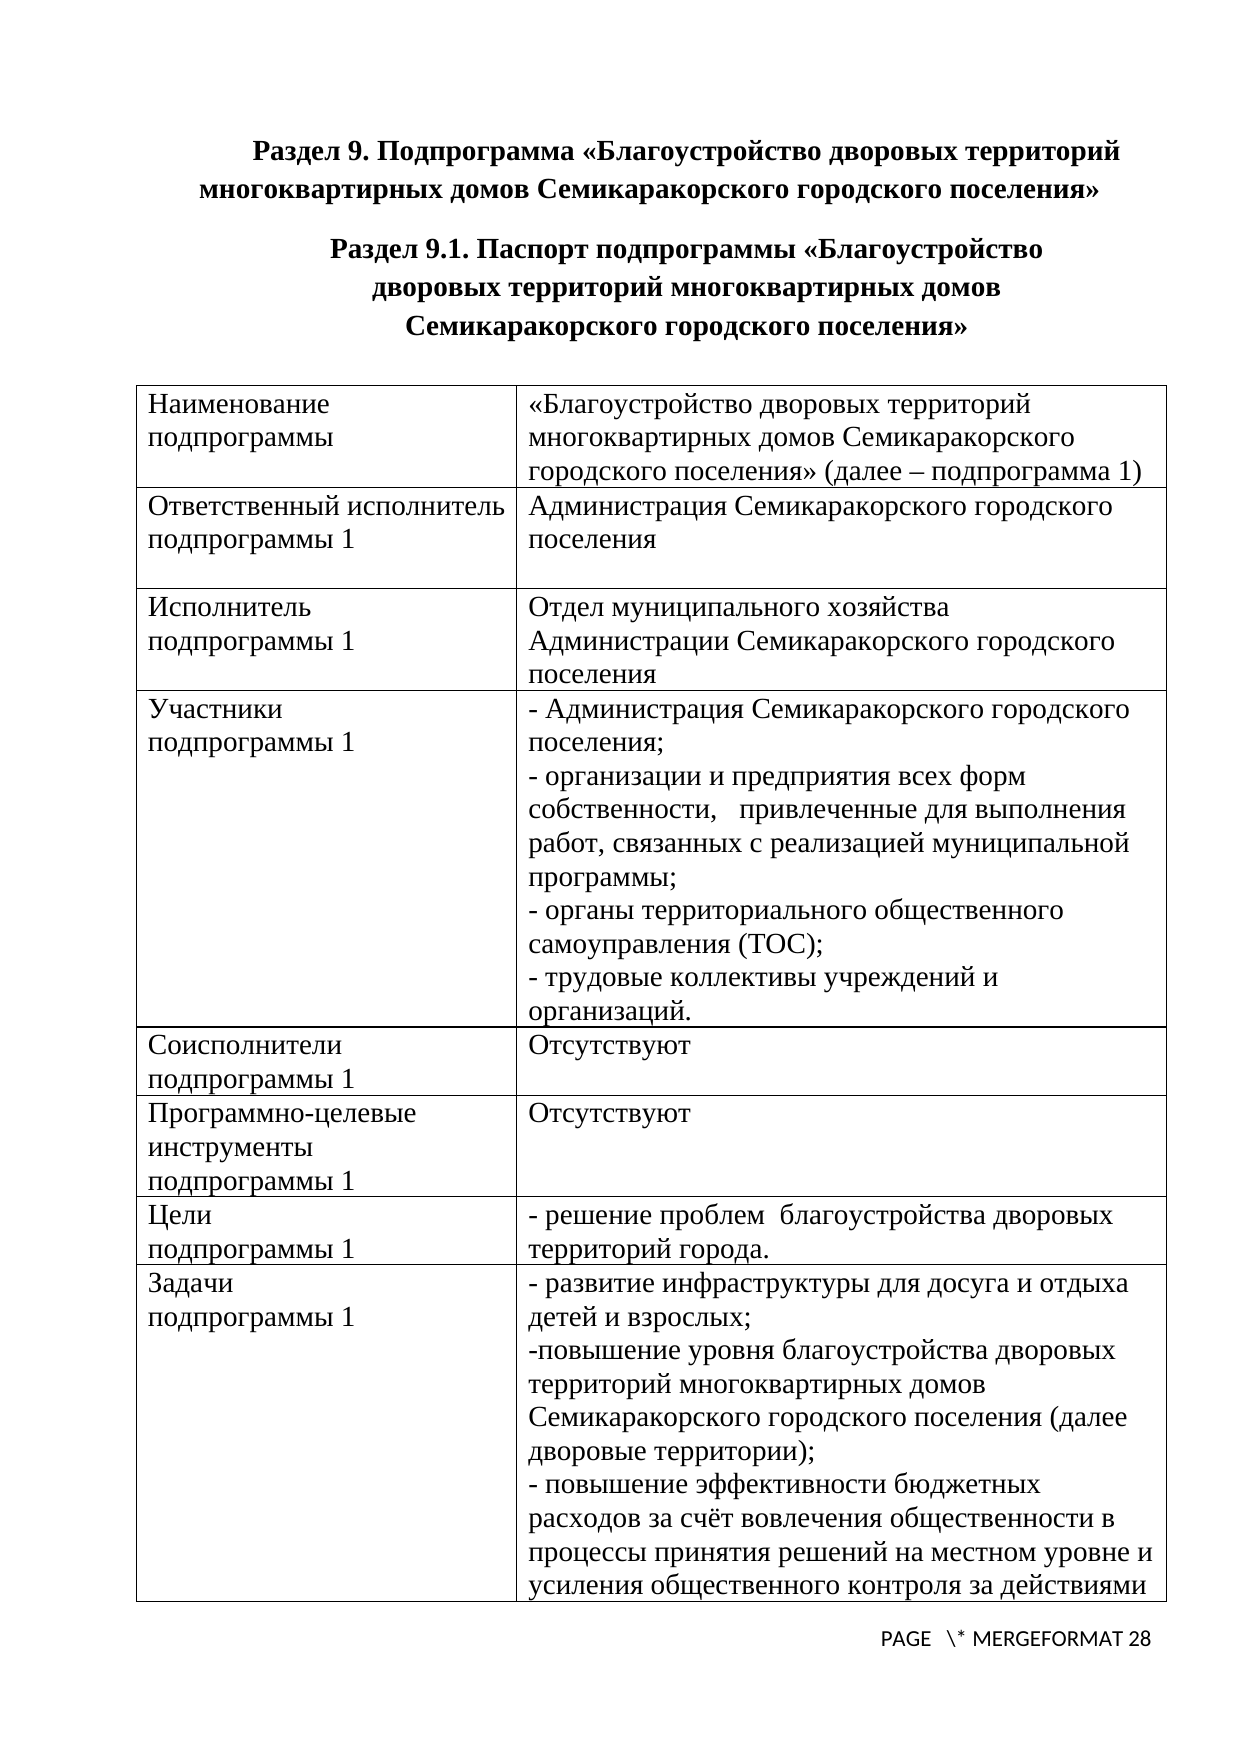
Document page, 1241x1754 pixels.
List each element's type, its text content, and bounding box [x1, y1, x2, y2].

table_cell Участники подпрограммы 1 [137, 691, 516, 1026]
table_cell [137, 1265, 516, 1601]
table_cell Программно-целевые инструменты подпрограммы 1 [137, 1096, 516, 1196]
table_cell Ответственный исполнитель подпрограммы 1 [137, 488, 516, 588]
text Семикаракорского городского поселения» [148, 308, 1152, 341]
table_cell Администрация Семикаракорского городского поселения [517, 488, 1166, 588]
table_cell Отсутствуют [517, 1096, 1166, 1196]
text Раздел 9. Подпрограмма «Благоустройство дворовых территорий многоквартирных домов Семикаракорского городского поселения» [148, 133, 1152, 205]
table_cell Соисполнители подпрограммы 1 [137, 1028, 516, 1094]
table_cell Отдел муниципального хозяйства Администрации Семикаракорского городского поселения [517, 589, 1166, 690]
table_cell Исполнитель подпрограммы 1 [137, 589, 516, 690]
table_cell Отсутствуют [517, 1028, 1166, 1094]
table_header «Благоустройство дворовых территорий многоквартирных домов Семикаракорского городского поселения» (далее – подпрограмма 1) [517, 386, 1166, 487]
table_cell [517, 1265, 1166, 1601]
table_cell - решение проблем благоустройства дворовых территорий города. [517, 1197, 1166, 1264]
text дворовых территорий многоквартирных домов [148, 269, 1152, 303]
text Раздел 9.1. Паспорт подпрограммы «Благоустройство [148, 231, 1152, 264]
table_cell - Администрация Семикаракорского городского поселения; - организации и предприятия всех форм собственности, привлеченные для выполнения работ, связанных с реализацией муниципальной программы; - органы территориального общественного самоуправления (ТОС); - трудовые коллективы учреждений и организаций. [517, 691, 1166, 1026]
table_cell Цели подпрограммы 1 [137, 1197, 516, 1264]
table_header Наименование подпрограммы [137, 386, 516, 487]
